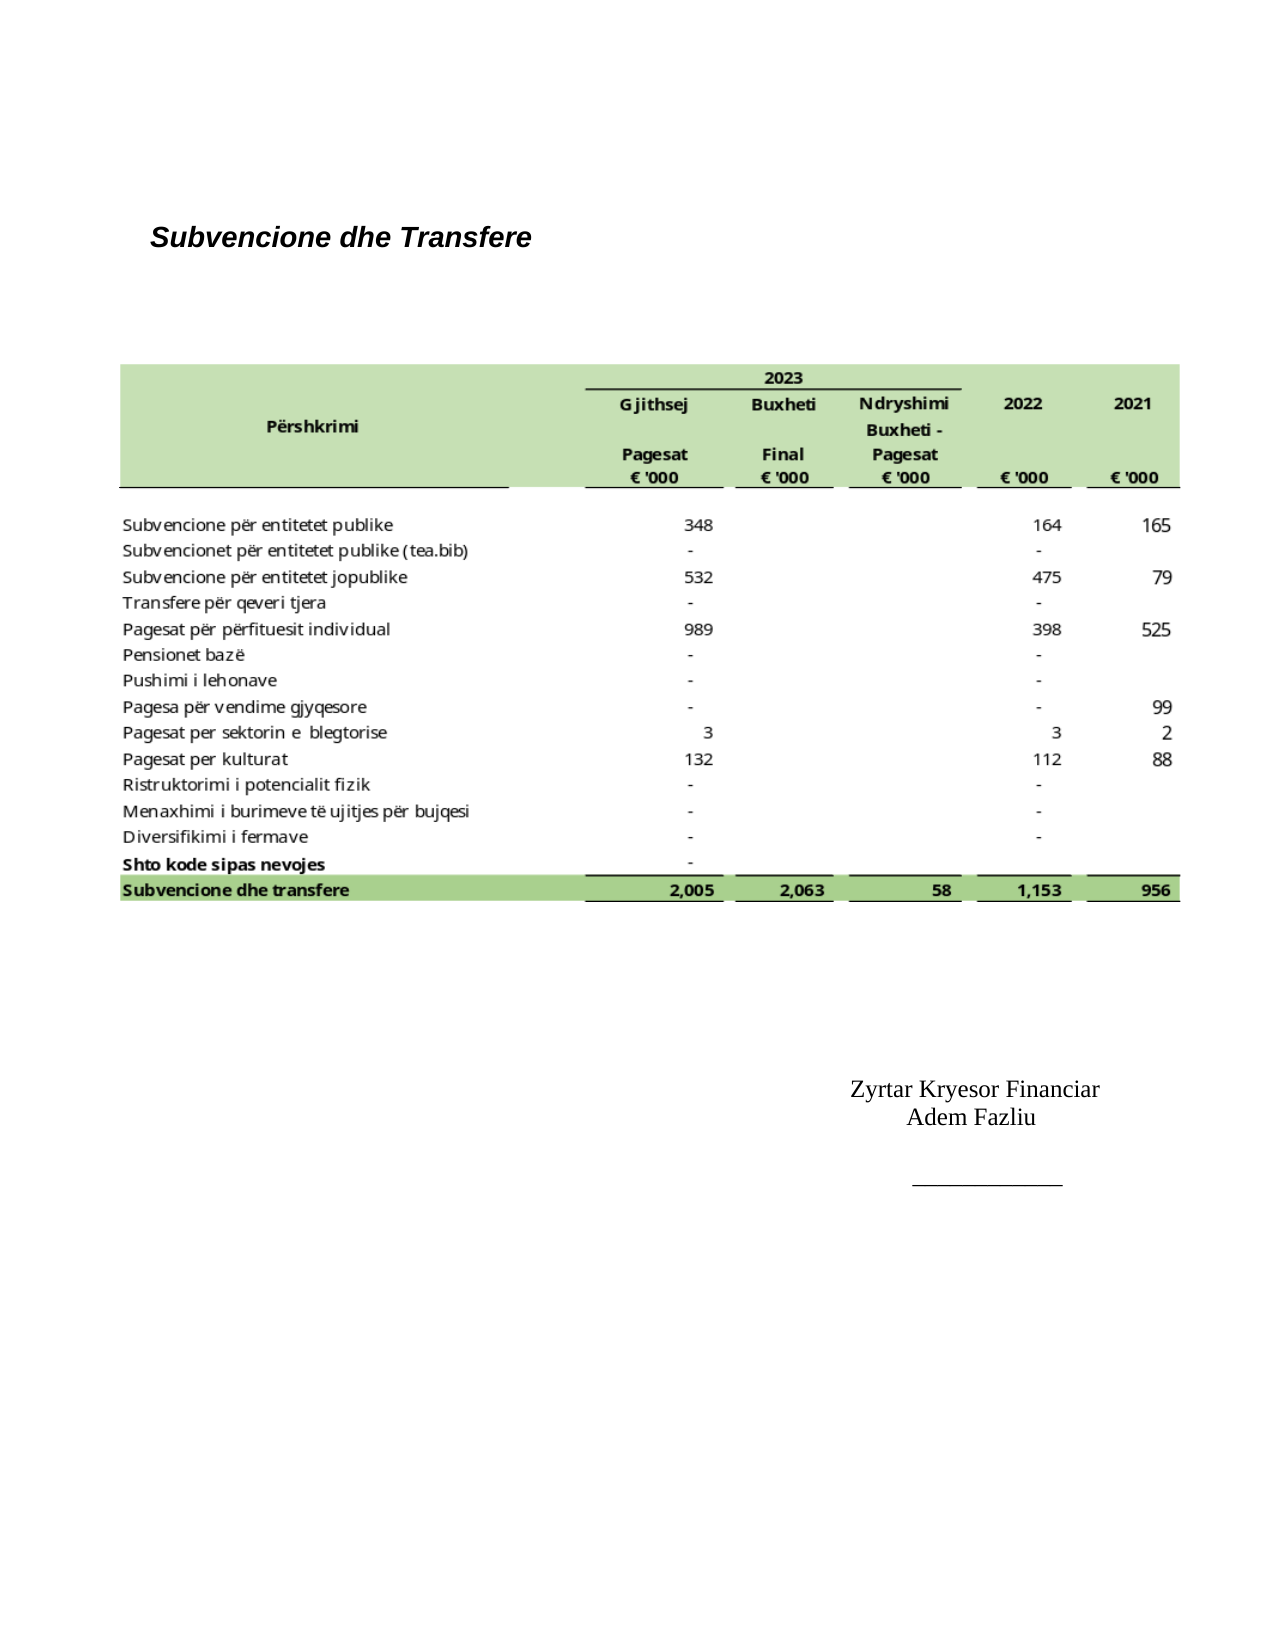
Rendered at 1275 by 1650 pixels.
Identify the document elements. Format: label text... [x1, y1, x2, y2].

subtitle Subvencione dhe Transfere [150, 220, 1125, 254]
text Zyrtar Kryesor Financiar [150, 1074, 1125, 1102]
text Adem Fazliu [150, 1102, 1125, 1131]
text ____________ [150, 1160, 1125, 1189]
